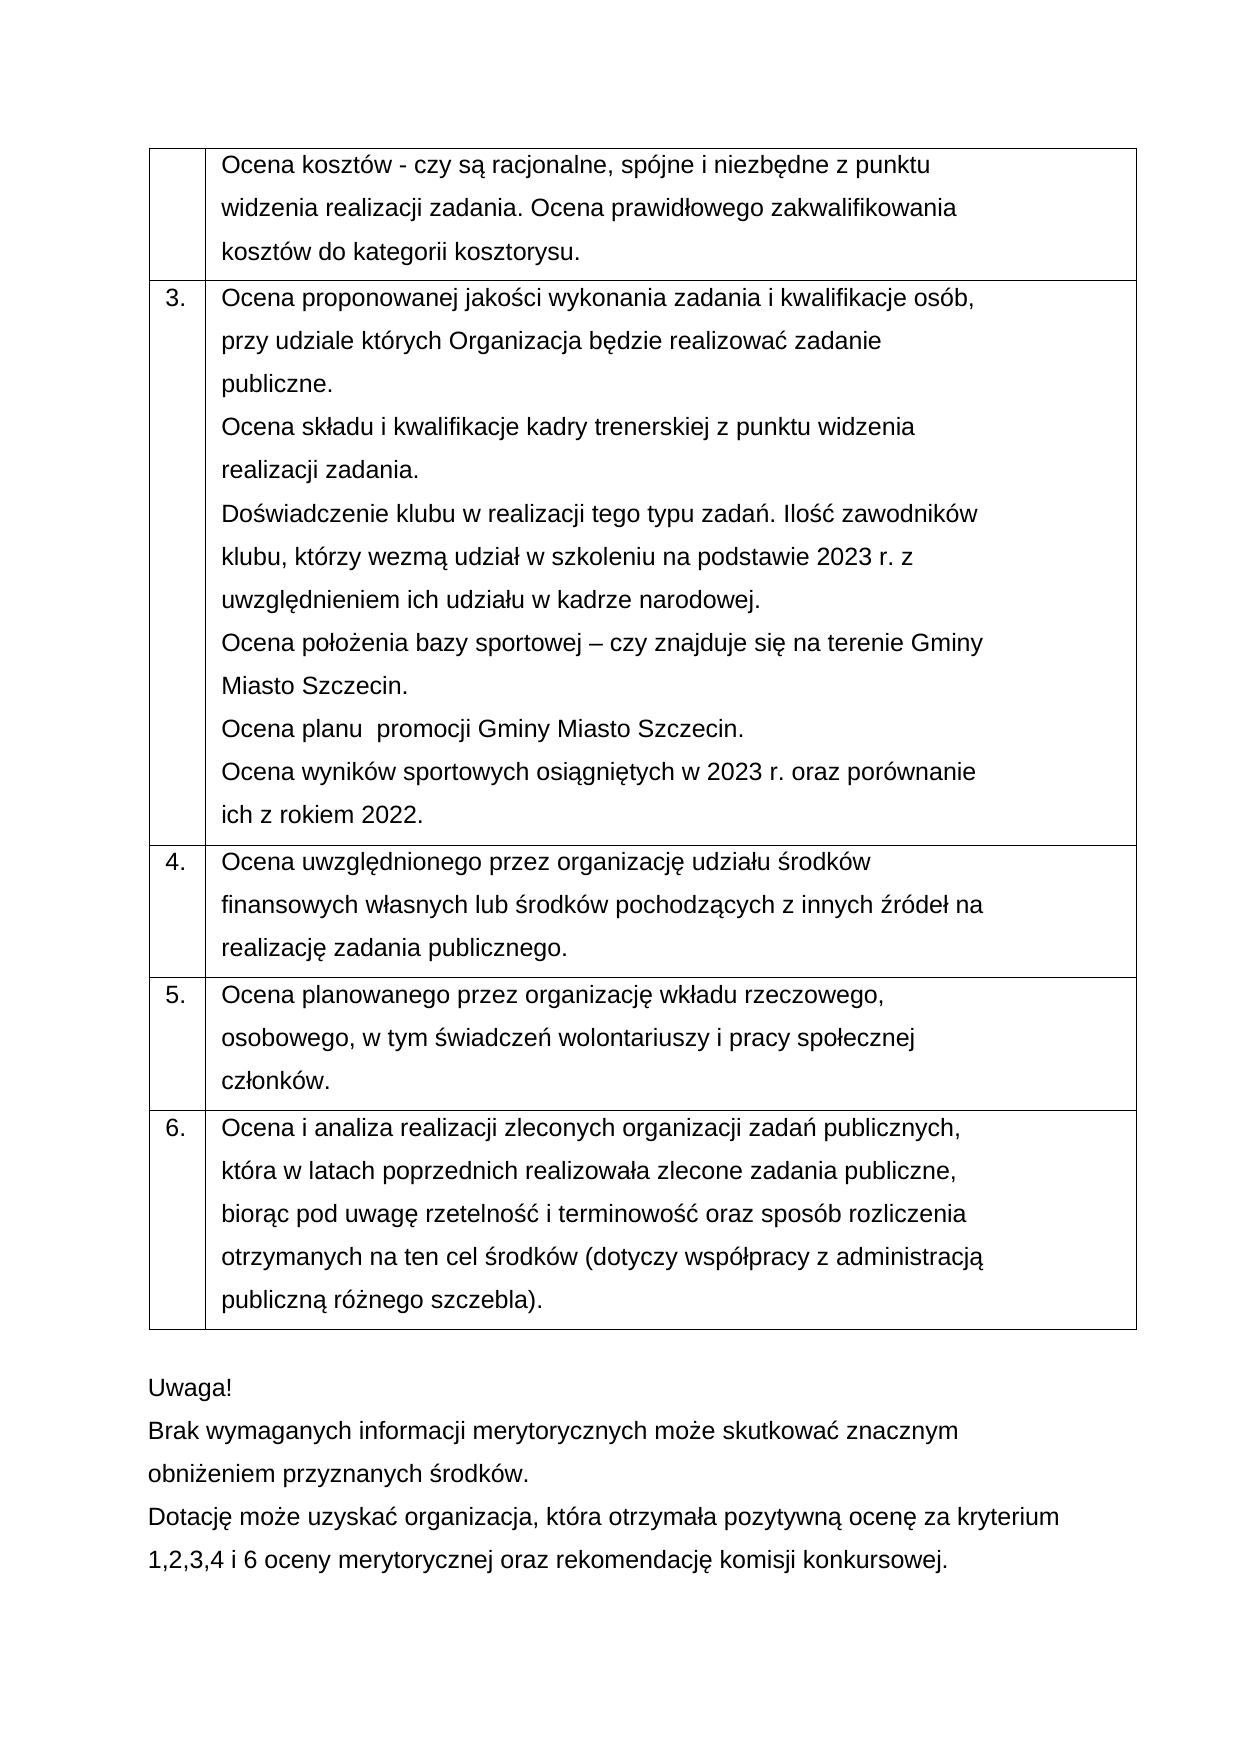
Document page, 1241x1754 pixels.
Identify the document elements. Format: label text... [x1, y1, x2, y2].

table_cell [150, 1111, 205, 1329]
table_cell Ocena i analiza realizacji zleconych organizacji zadań publicznych, która w latach poprzednich realizowała zlecone zadania publiczne, biorąc pod uwagę rzetelność i terminowość oraz sposób rozliczenia otrzymanych na ten cel środków (dotyczy współpracy z administracją publiczną różnego szczebla). [206, 1111, 1136, 1329]
table_cell [150, 846, 205, 977]
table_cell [206, 149, 1136, 280]
table_cell [150, 149, 205, 280]
table_cell Ocena uwzględnionego przez organizację udziału środków finansowych własnych lub środków pochodzących z innych źródeł na realizację zadania publicznego. [206, 846, 1136, 977]
table_cell Ocena proponowanej jakości wykonania zadania i kwalifikacje osób, przy udziale których Organizacja będzie realizować zadanie publiczne. Ocena składu i kwalifikacje kadry trenerskiej z punktu widzenia realizacji zadania. Doświadczenie klubu w realizacji tego typu zadań. Ilość zawodników klubu, którzy wezmą udział w szkoleniu na podstawie 2023 r. z uwzględnieniem ich udziału w kadrze narodowej. Ocena położenia bazy sportowej – czy znajduje się na terenie Gminy Miasto Szczecin. Ocena planu promocji Gminy Miasto Szczecin. Ocena wyników sportowych osiągniętych w 2023 r. oraz porównanie ich z rokiem 2022. [206, 281, 1136, 844]
table_cell [150, 281, 205, 844]
table_cell Ocena planowanego przez organizację wkładu rzeczowego, osobowego, w tym świadczeń wolontariuszy i pracy społecznej członków. [206, 978, 1136, 1110]
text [148, 1373, 1093, 1574]
table_cell [150, 978, 205, 1110]
